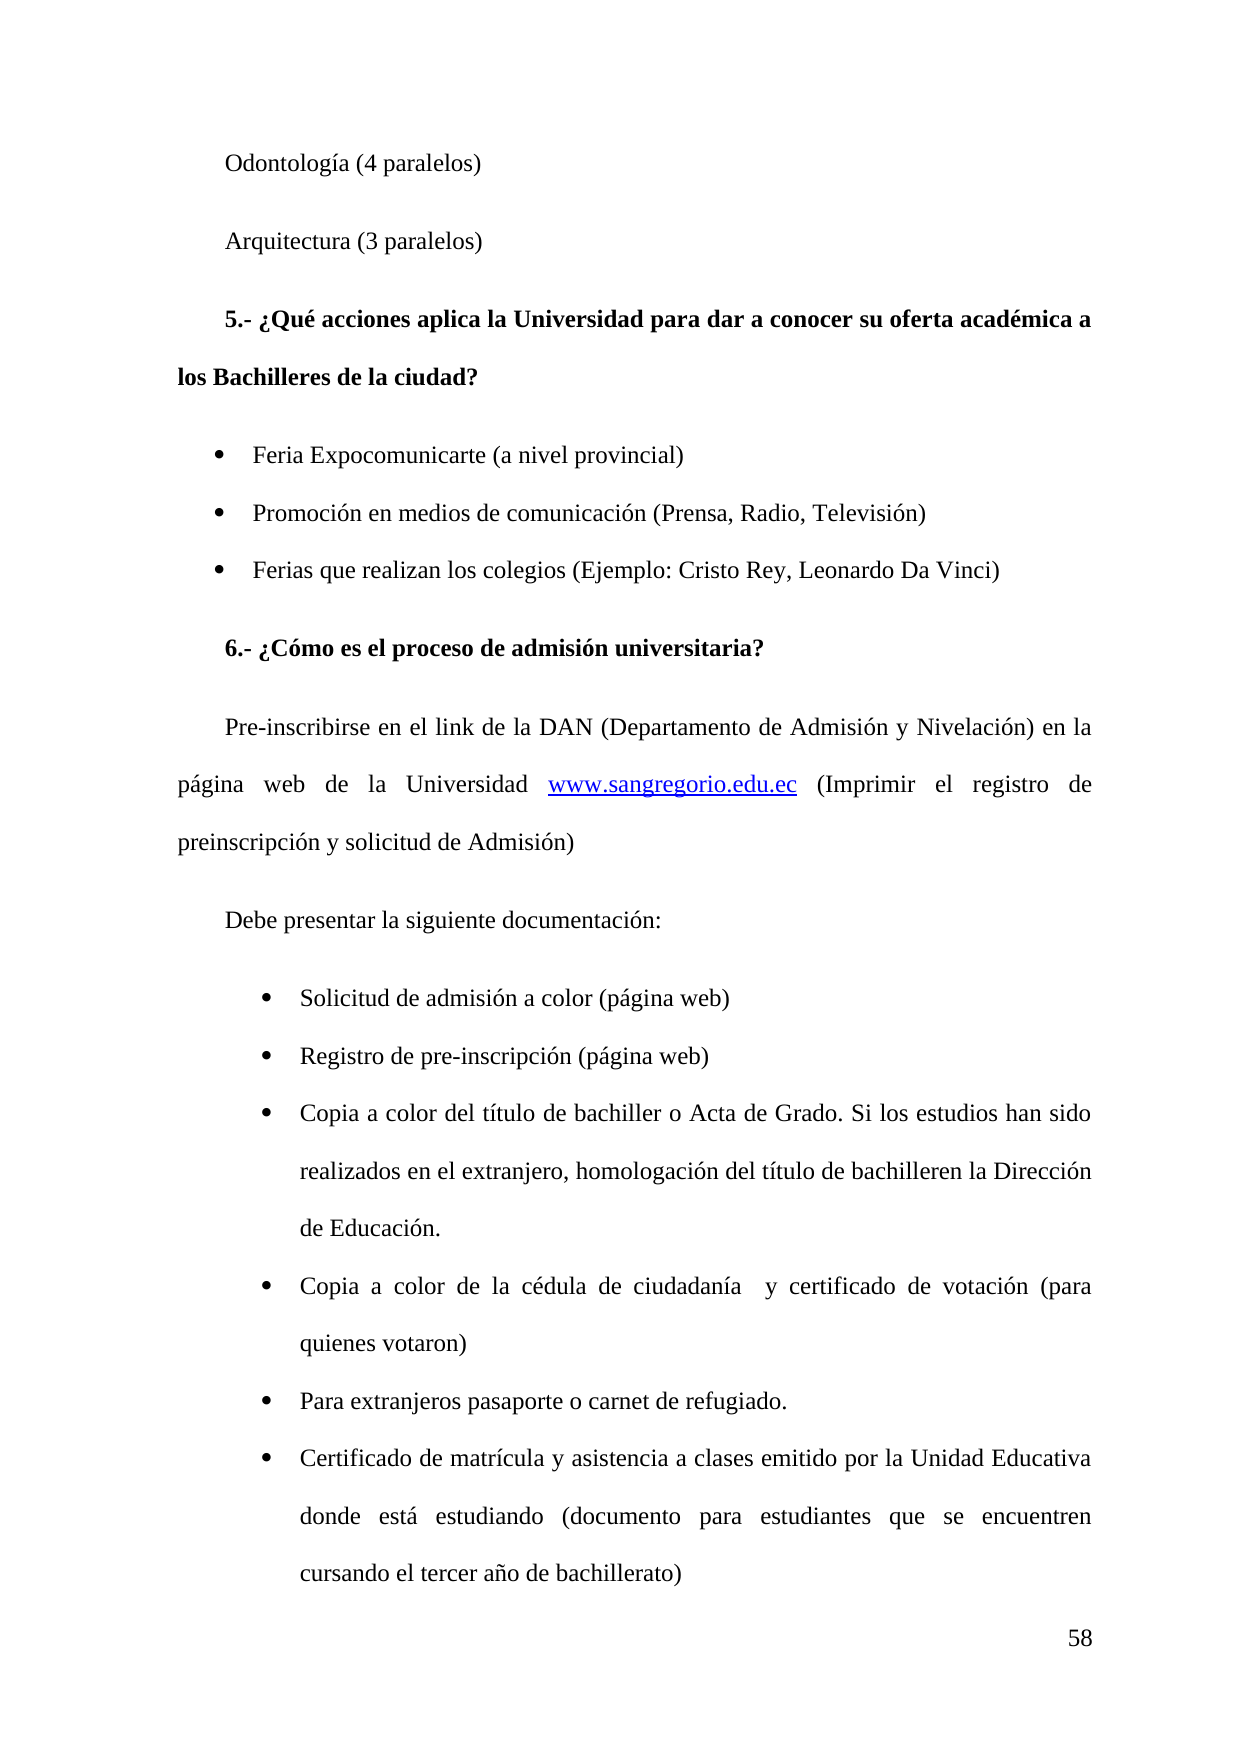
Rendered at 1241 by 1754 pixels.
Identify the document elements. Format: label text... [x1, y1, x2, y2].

list Copia a color del título de bachiller o Acta de Grado. Si los estudios han sido realizados en el extranjero, homologación del título de bachilleren la Dirección de Educación. [262, 1098, 1092, 1242]
text Arquitectura (3 paralelos) [177, 226, 1092, 255]
list Solicitud de admisión a color (página web) [262, 983, 1092, 1012]
text Debe presentar la siguiente documentación: [177, 905, 1092, 934]
list Para extranjeros pasaporte o carnet de refugiado. [262, 1386, 1092, 1415]
text Pre-inscribirse en el link de la DAN (Departamento de Admisión y Nivelación) en la página web de la Universidad www.sangregorio.edu.ec (Imprimir el registro de preinscripción y solicitud de Admisión) [177, 712, 1092, 856]
text Odontología (4 paralelos) [177, 148, 1092, 176]
list Feria Expocomunicarte (a nivel provincial) [215, 440, 1092, 469]
list Copia a color de la cédula de ciudadanía y certificado de votación (para quienes votaron) [262, 1271, 1092, 1357]
list Registro de pre-inscripción (página web) [262, 1041, 1092, 1070]
list Promoción en medios de comunicación (Prensa, Radio, Televisión) [215, 498, 1092, 526]
list Ferias que realizan los colegios (Ejemplo: Cristo Rey, Leonardo Da Vinci) [215, 555, 1092, 584]
text 6.- ¿Cómo es el proceso de admisión universitaria? [177, 633, 1092, 662]
text 5.- ¿Qué acciones aplica la Universidad para dar a conocer su oferta académica a los Bachilleres de la ciudad? [177, 304, 1092, 391]
list Certificado de matrícula y asistencia a clases emitido por la Unidad Educativa donde está estudiando (documento para estudiantes que se encuentren cursando el tercer año de bachillerato) [262, 1443, 1092, 1587]
